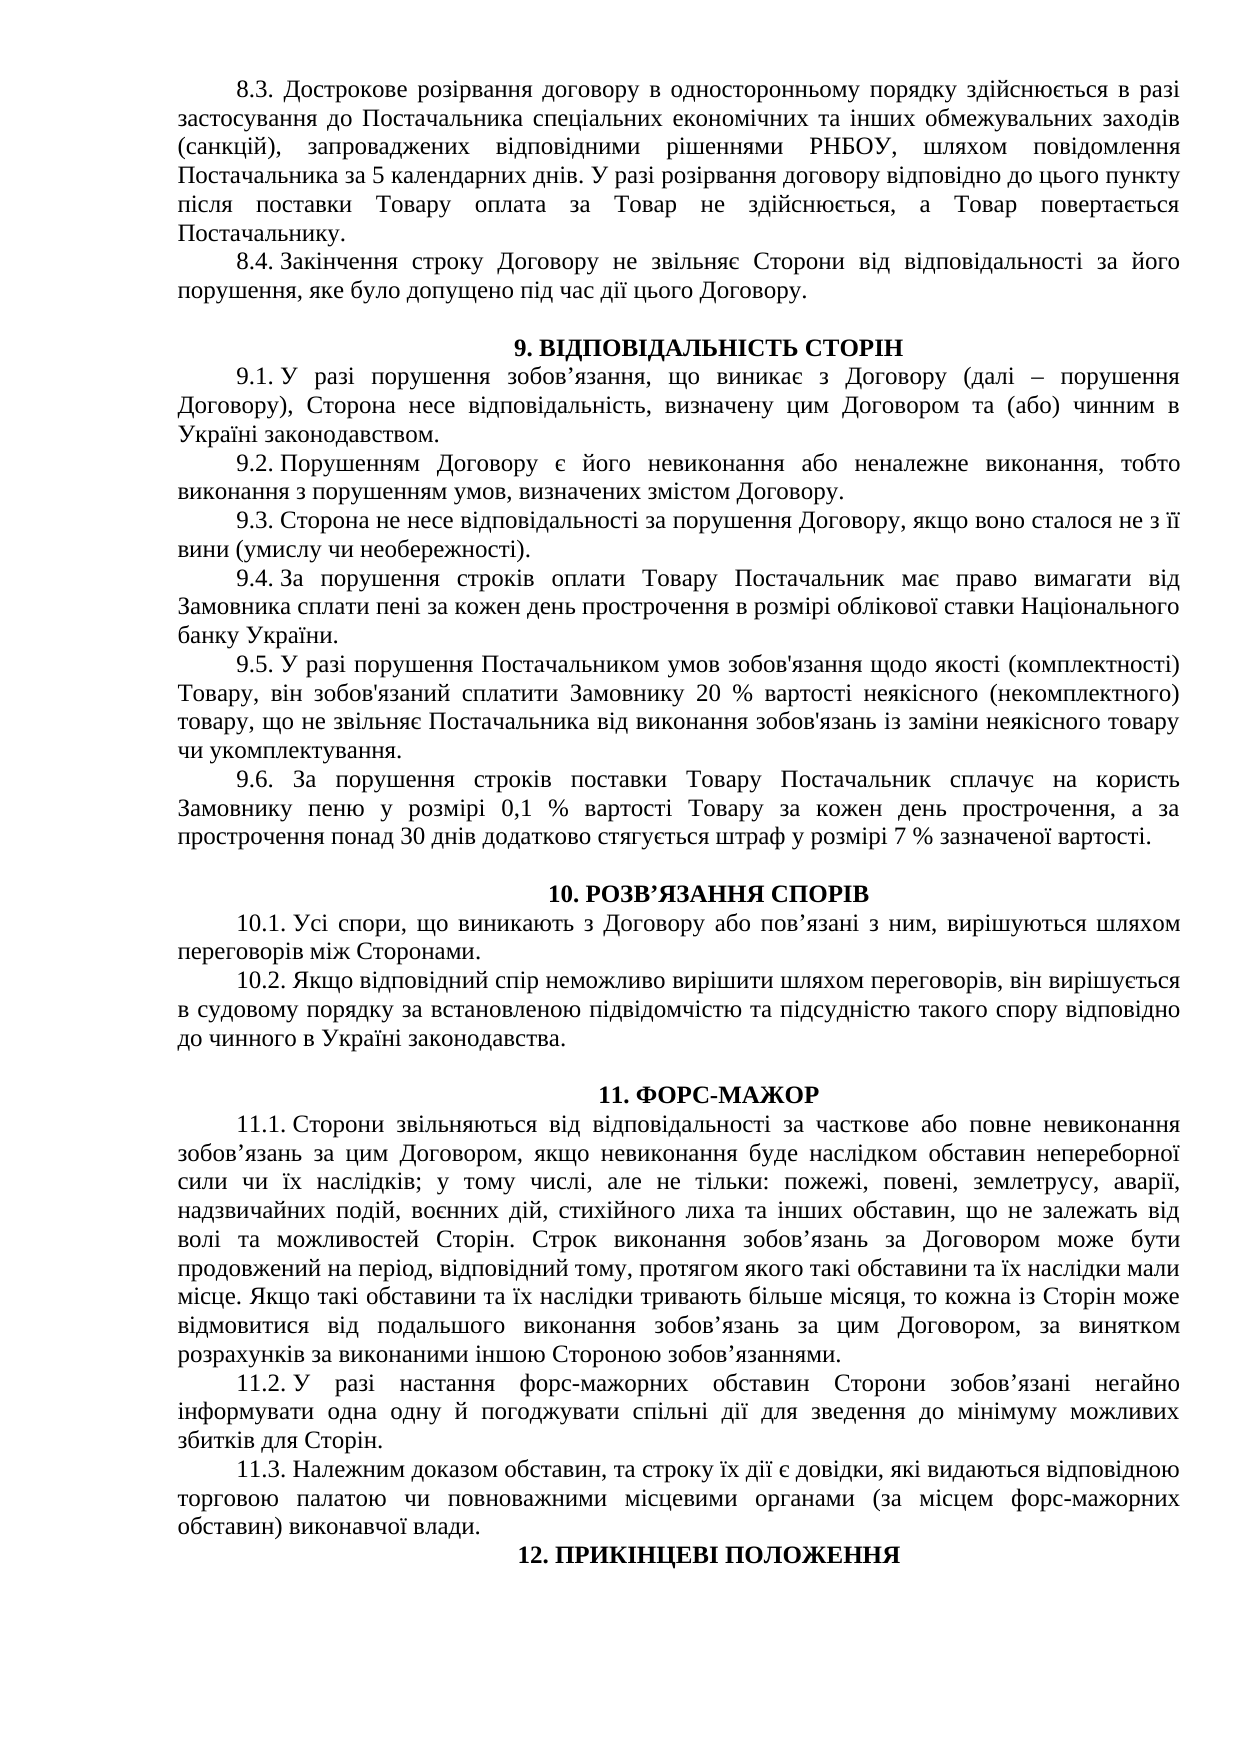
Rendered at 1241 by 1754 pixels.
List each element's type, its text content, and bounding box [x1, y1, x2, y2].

text 11.1. Сторони звільняються від відповідальності за часткове або повне невиконання зобов’язань за цим Договором, якщо невиконання буде наслідком обставин непереборної сили чи їх наслідків; у тому числі, але не тільки: пожежі, повені, землетрусу, аварії, надзвичайних подій, воєнних дій, стихійного лиха та інших обставин, що не залежать від волі та можливостей Сторін. Строк виконання зобов’язань за Договором може бути продовжений на період, відповідний тому, протягом якого такі обставини та їх наслідки мали місце. Якщо такі обставини та їх наслідки тривають більше місяця, то кожна із Сторін може відмовитися від подальшого виконання зобов’язань за цим Договором, за винятком розрахунків за виконаними іншою Стороною зобов’язаннями. [177, 1109, 1181, 1368]
text 10. РОЗВ’ЯЗАННЯ СПОРІВ [177, 879, 1181, 908]
text 11. ФОРС-МАЖОР [177, 1080, 1181, 1109]
text 9.4. За порушення строків оплати Товару Постачальник має право вимагати від Замовника сплати пені за кожен день прострочення в розмірі облікової ставки Національного банку України. [177, 563, 1181, 649]
text 12. ПРИКІНЦЕВІ ПОЛОЖЕННЯ [177, 1540, 1181, 1569]
text 9.1. У разі порушення зобов’язання, що виникає з Договору (далі – порушення Договору), Сторона несе відповідальність, визначену цим Договором та (або) чинним в Україні законодавством. [177, 361, 1181, 448]
text 9.6. За порушення строків поставки Товару Постачальник сплачує на користь Замовнику пеню у розмірі 0,1 % вартості Товару за кожен день прострочення, а за прострочення понад 30 днів додатково стягується штраф у розмірі 7 % зазначеної вартості. [177, 764, 1181, 850]
text 10.1. Усі спори, що виникають з Договору або пов’язані з ним, вирішуються шляхом переговорів між Сторонами. [177, 908, 1181, 965]
text 9.3. Сторона не несе відповідальності за порушення Договору, якщо воно сталося не з її вини (умислу чи необережності). [177, 505, 1181, 563]
text 11.3. Належним доказом обставин, та строку їх дії є довідки, які видаються відповідною торговою палатою чи повноважними місцевими органами (за місцем форс-мажорних обставин) виконавчої влади. [177, 1454, 1181, 1540]
text 11.2. У разі настання форс-мажорних обставин Сторони зобов’язані негайно інформувати одна одну й погоджувати спільні дії для зведення до мінімуму можливих збитків для Сторін. [177, 1368, 1181, 1454]
text 9. ВІДПОВІДАЛЬНІСТЬ СТОРІН [177, 333, 1181, 361]
text 9.2. Порушенням Договору є його невиконання або неналежне виконання, тобто виконання з порушенням умов, визначених змістом Договору. [177, 448, 1181, 505]
text 10.2. Якщо відповідний спір неможливо вирішити шляхом переговорів, він вирішується в судовому порядку за встановленою підвідомчістю та підсудністю такого спору відповідно до чинного в Україні законодавства. [177, 965, 1181, 1051]
text 8.4. Закінчення строку Договору не звільняє Сторони від відповідальності за його порушення, яке було допущено під час дії цього Договору. [177, 246, 1181, 304]
text 8.3. Дострокове розірвання договору в односторонньому порядку здійснюється в разі застосування до Постачальника спеціальних економічних та інших обмежувальних заходів (санкцій), запроваджених відповідними рішеннями РНБОУ, шляхом повідомлення Постачальника за 5 календарних днів. У разі розірвання договору відповідно до цього пункту після поставки Товару оплата за Товар не здійснюється, а Товар повертається Постачальнику. [177, 74, 1181, 246]
text 9.5. У разі порушення Постачальником умов зобов'язання щодо якості (комплектності) Товару, він зобов'язаний сплатити Замовнику 20 % вартості неякісного (некомплектного) товару, що не звільняє Постачальника від виконання зобов'язань із заміни неякісного товару чи укомплектування. [177, 649, 1181, 764]
